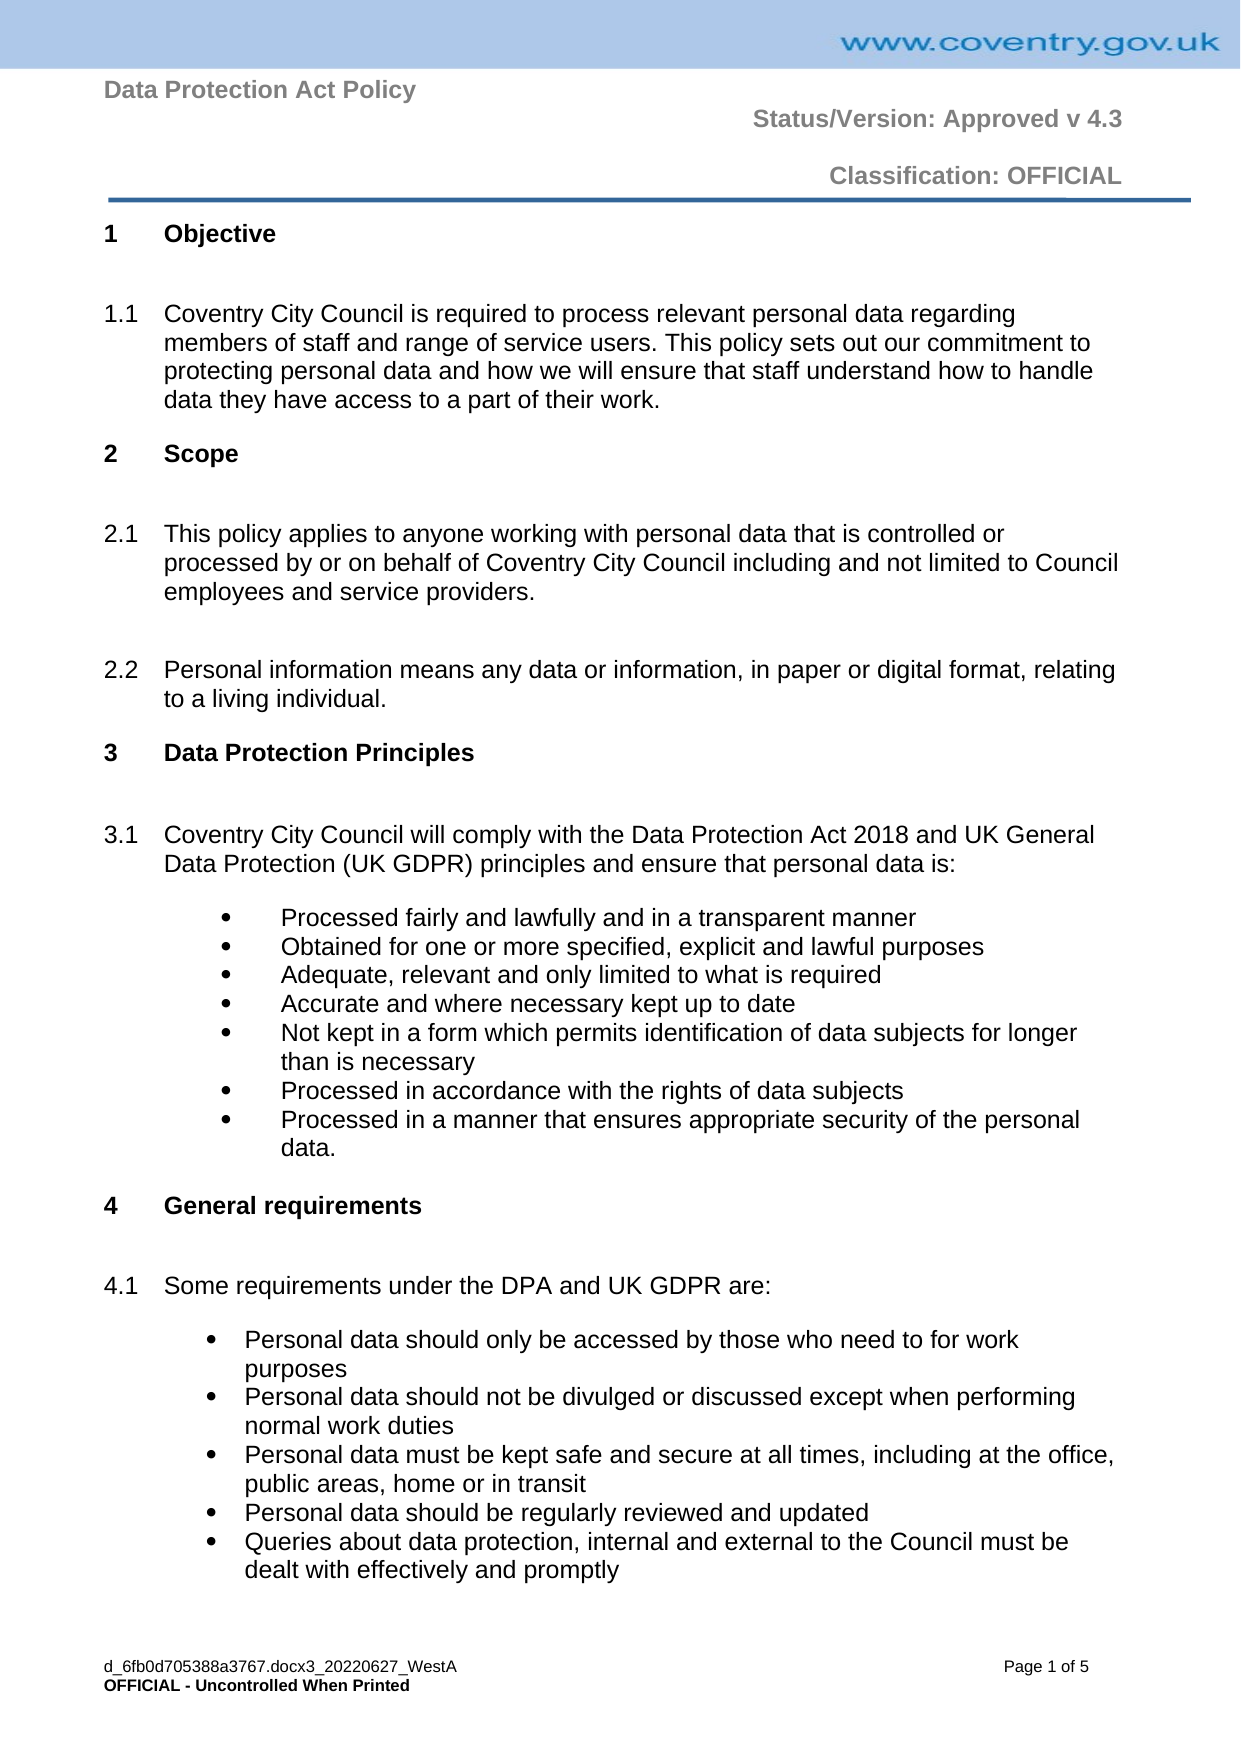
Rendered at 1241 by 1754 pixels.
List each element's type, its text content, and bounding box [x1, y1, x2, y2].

list Obtained for one or more specified, explicit and lawful purposes [222, 932, 1122, 960]
subtitle Scope [103, 439, 1122, 468]
text Data Protection Act Policy [103, 75, 1122, 104]
list Processed in accordance with the rights of data subjects [222, 1076, 1122, 1104]
subtitle Objective [103, 219, 1122, 247]
subtitle This policy applies to anyone working with personal data that is controlled or processed by or on behalf of Coventry City Council including and not limited to Council employees and service providers. [103, 519, 1122, 605]
list Not kept in a form which permits identification of data subjects for longer than is necessary [222, 1018, 1122, 1076]
subtitle Data Protection Principles [103, 738, 1122, 795]
subtitle Personal information means any data or information, in paper or digital format, relating to a living individual. [103, 655, 1122, 713]
subtitle Some requirements under the DPA and UK GDPR are: [103, 1271, 1122, 1300]
list Personal data must be kept safe and secure at all times, including at the office, public areas, home or in transit [207, 1440, 1122, 1498]
list Processed fairly and lawfully and in a transparent manner [222, 903, 1122, 932]
subtitle General requirements [103, 1191, 1122, 1220]
text Classification: OFFICIAL [103, 161, 1122, 190]
picture [0, 0, 1241, 74]
list Processed in a manner that ensures appropriate security of the personal data. [222, 1104, 1122, 1191]
list Personal data should be regularly reviewed and updated [207, 1498, 1122, 1526]
list Personal data should only be accessed by those who need to for work purposes [207, 1325, 1122, 1382]
subtitle Coventry City Council will comply with the Data Protection Act 2018 and UK General Data Protection (UK GDPR) principles and ensure that personal data is: [103, 820, 1122, 878]
list Adequate, relevant and only limited to what is required [222, 960, 1122, 989]
subtitle Coventry City Council is required to process relevant personal data regarding members of staff and range of service users. This policy sets out our commitment to protecting personal data and how we will ensure that staff understand how to handle data they have access to a part of their work. [103, 299, 1122, 414]
list Queries about data protection, internal and external to the Council must be dealt with effectively and promptly [207, 1526, 1122, 1584]
list Accurate and where necessary kept up to date [222, 989, 1122, 1018]
text Status/Version: Approved v 4.3 [103, 104, 1122, 161]
list Personal data should not be divulged or discussed except when performing normal work duties [207, 1382, 1122, 1440]
